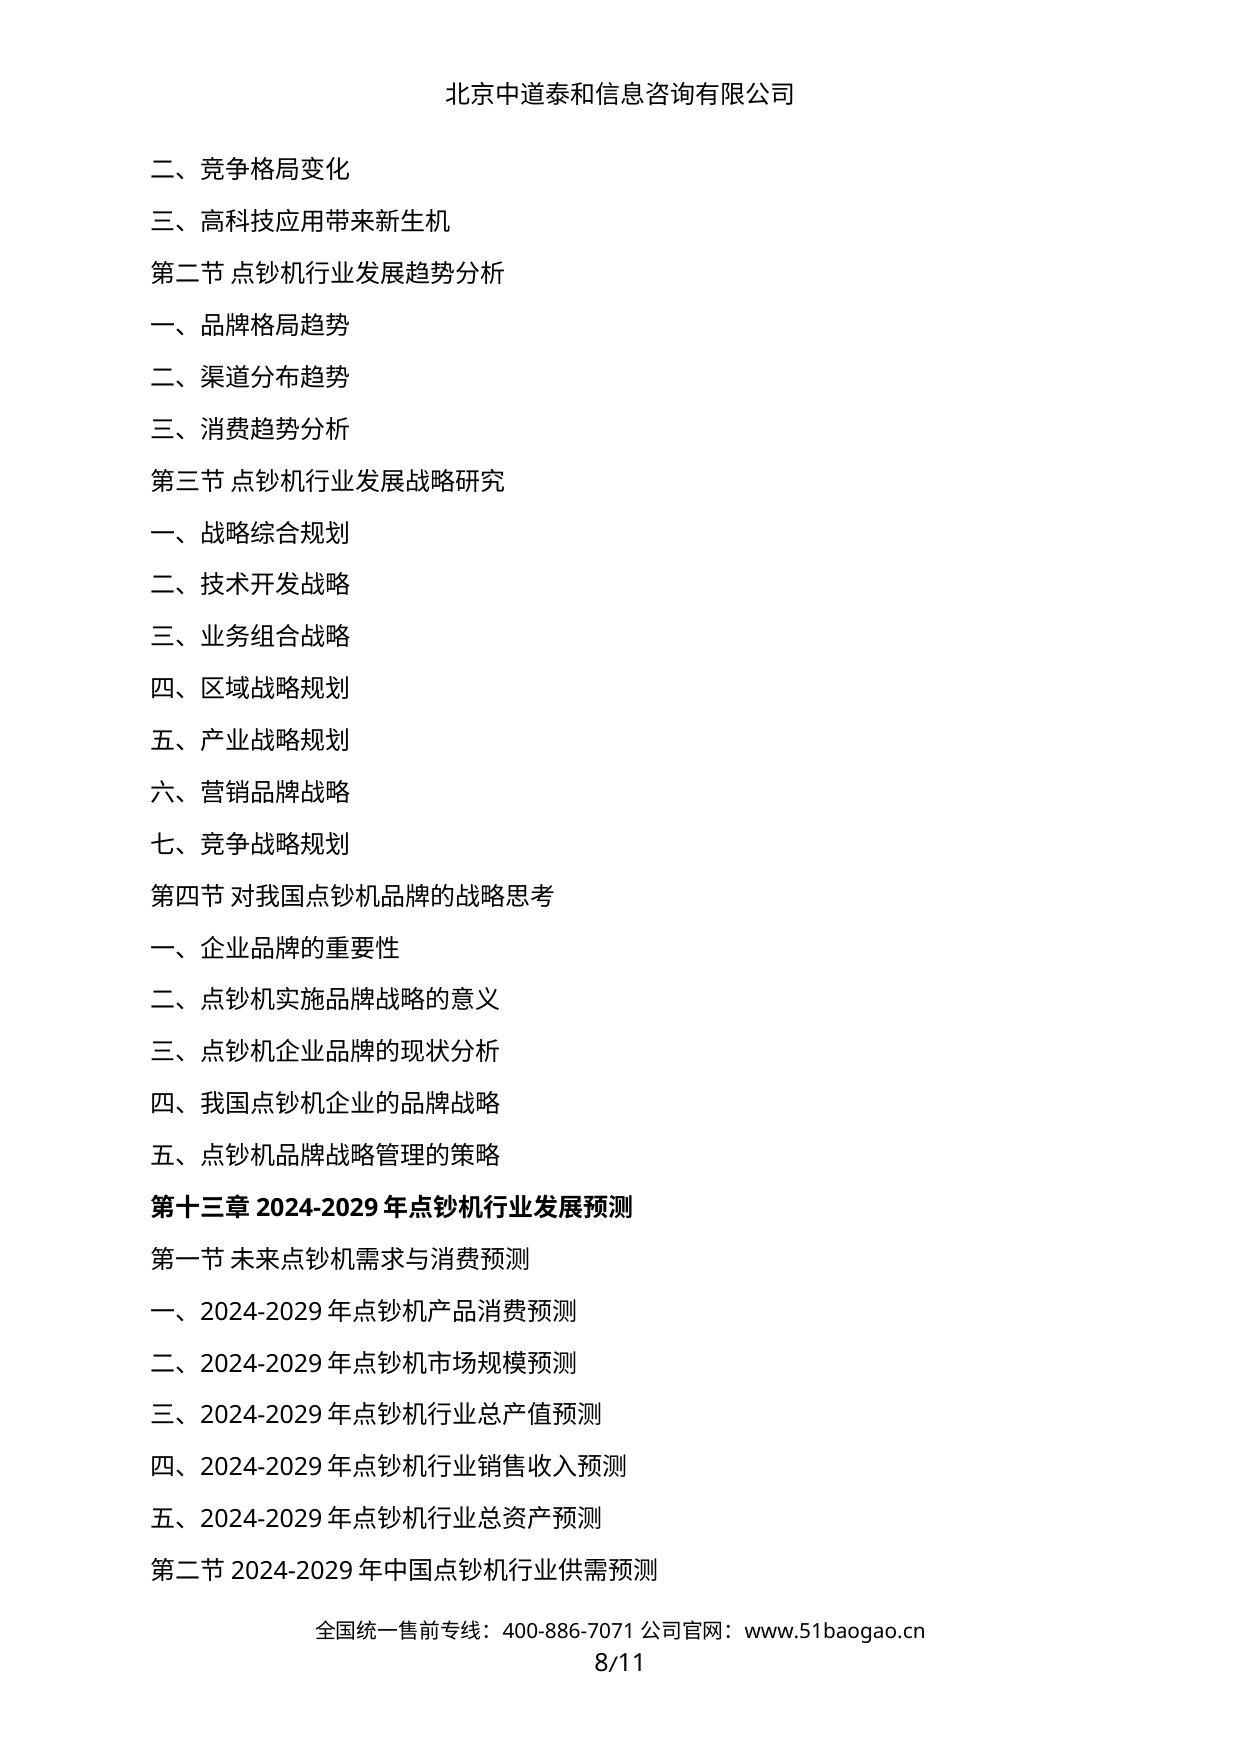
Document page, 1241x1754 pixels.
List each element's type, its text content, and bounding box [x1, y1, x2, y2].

text 一、品牌格局趋势 [150, 306, 1090, 342]
text 四、区域战略规划 [150, 669, 1090, 705]
text 三、业务组合战略 [150, 617, 1090, 653]
text 五、2024-2029年点钞机行业总资产预测 [150, 1499, 1090, 1535]
text 第一节 未来点钞机需求与消费预测 [150, 1239, 1090, 1276]
text 第四节 对我国点钞机品牌的战略思考 [150, 876, 1090, 912]
text 四、我国点钞机企业的品牌战略 [150, 1084, 1090, 1120]
text 一、企业品牌的重要性 [150, 928, 1090, 964]
text 三、2024-2029年点钞机行业总产值预测 [150, 1395, 1090, 1431]
text 二、竞争格局变化 [150, 150, 1090, 186]
text 三、消费趋势分析 [150, 409, 1090, 446]
text 四、2024-2029年点钞机行业销售收入预测 [150, 1447, 1090, 1483]
text 三、高科技应用带来新生机 [150, 202, 1090, 238]
text 三、点钞机企业品牌的现状分析 [150, 1032, 1090, 1068]
text 五、产业战略规划 [150, 721, 1090, 757]
text 七、竞争战略规划 [150, 824, 1090, 861]
text 一、战略综合规划 [150, 513, 1090, 549]
text 二、技术开发战略 [150, 565, 1090, 601]
text 二、渠道分布趋势 [150, 357, 1090, 394]
text 第二节 2024-2029年中国点钞机行业供需预测 [150, 1551, 1090, 1587]
text 六、营销品牌战略 [150, 772, 1090, 809]
text 第三节 点钞机行业发展战略研究 [150, 461, 1090, 497]
text 第二节 点钞机行业发展趋势分析 [150, 254, 1090, 290]
text 五、点钞机品牌战略管理的策略 [150, 1136, 1090, 1172]
text 一、2024-2029年点钞机产品消费预测 [150, 1291, 1090, 1327]
text 第十三章 2024-2029年点钞机行业发展预测 [150, 1187, 1090, 1224]
text 二、点钞机实施品牌战略的意义 [150, 980, 1090, 1016]
text 二、2024-2029年点钞机市场规模预测 [150, 1343, 1090, 1379]
